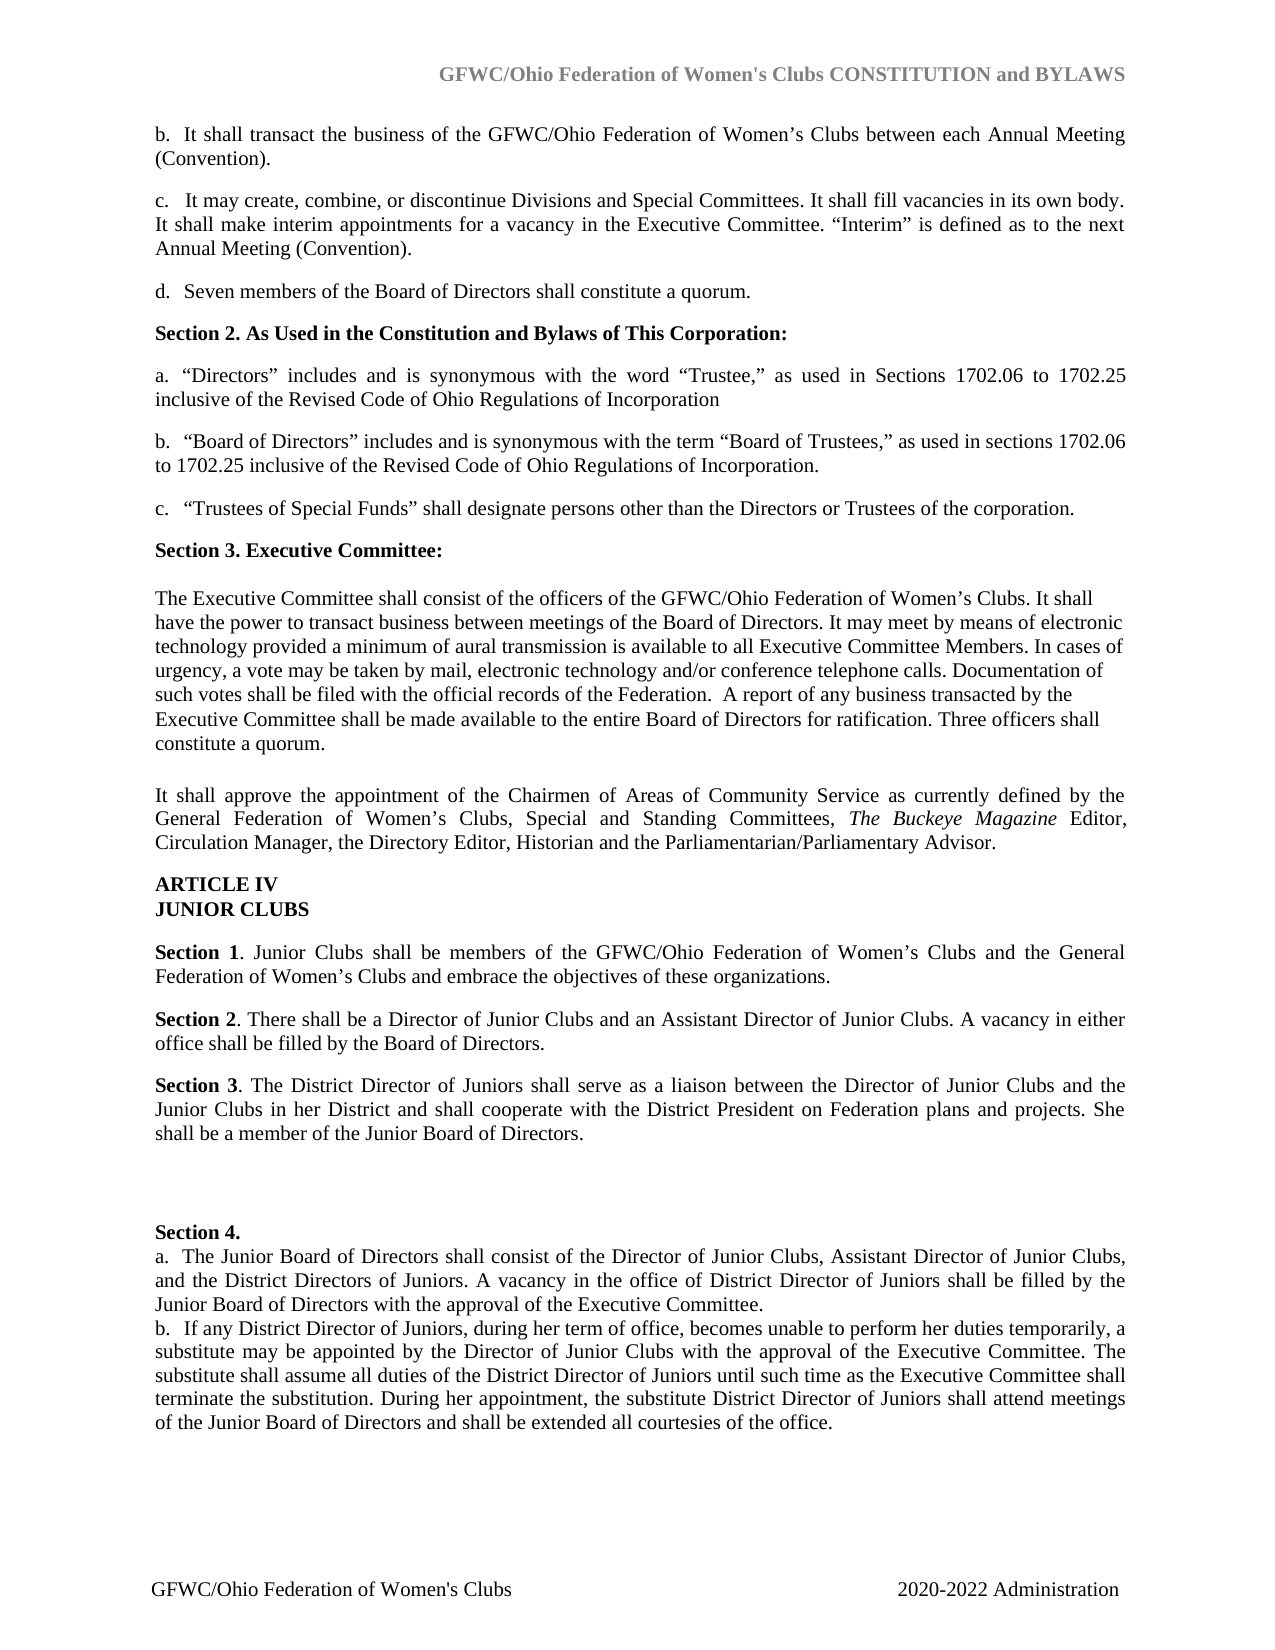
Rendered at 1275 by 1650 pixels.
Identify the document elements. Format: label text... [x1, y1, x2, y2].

text Section 2. There shall be a Director of Junior Clubs and an Assistant Director of Junior Clubs. A vacancy in either office shall be filled by the Board of Directors. [155, 1007, 1127, 1055]
text Section 1. Junior Clubs shall be members of the GFWC/Ohio Federation of Women’s Clubs and the General Federation of Women’s Clubs and embrace the objectives of these organizations. [155, 940, 1127, 988]
list “Directors” includes and is synonymous with the word “Trustee,” as used in Sections 1702.06 to 1702.25 inclusive of the Revised Code of Ohio Regulations of Incorporation [155, 363, 1127, 411]
subtitle Section 2. As Used in the Constitution and Bylaws of This Corporation: [155, 322, 1127, 345]
list “Trustees of Special Funds” shall designate persons other than the Directors or Trustees of the corporation. [155, 497, 1127, 520]
text It shall approve the appointment of the Chairmen of Areas of Community Service as currently defined by the General Federation of Women’s Clubs, Special and Standing Committees, The Buckeye Magazine Editor, Circulation Manager, the Directory Editor, Historian and the Parliamentarian/Parliamentary Advisor. [155, 783, 1127, 854]
list It may create, combine, or discontinue Divisions and Special Committees. It shall fill vacancies in its own body. It shall make interim appointments for a vacancy in the Executive Committee. “Interim” is defined as to the next Annual Meeting (Convention). [155, 188, 1127, 260]
subtitle Section 4. [155, 1220, 1127, 1244]
text The Executive Committee shall consist of the officers of the GFWC/Ohio Federation of Women’s Clubs. It shall have the power to transact business between meetings of the Board of Directors. It may meet by means of electronic technology provided a minimum of aural transmission is available to all Executive Committee Members. In cases of urgency, a vote may be taken by mail, electronic technology and/or conference telephone calls. Documentation of such votes shall be filed with the official records of the Federation. A report of any business transacted by the Executive Committee shall be made available to the entire Board of Directors for ratification. Three officers shall constitute a quorum. [155, 586, 1127, 754]
list Seven members of the Board of Directors shall constitute a quorum. [155, 280, 1127, 303]
list “Board of Directors” includes and is synonymous with the term “Board of Trustees,” as used in sections 1702.06 to 1702.25 inclusive of the Revised Code of Ohio Regulations of Incorporation. [155, 429, 1127, 477]
list The Junior Board of Directors shall consist of the Director of Junior Clubs, Assistant Director of Junior Clubs, and the District Directors of Juniors. A vacancy in the office of District Director of Juniors shall be filled by the Junior Board of Directors with the approval of the Executive Committee. [155, 1244, 1127, 1316]
list If any District Director of Juniors, during her term of office, becomes unable to perform her duties temporarily, a substitute may be appointed by the Director of Junior Clubs with the approval of the Executive Committee. The substitute shall assume all duties of the District Director of Juniors until such time as the Executive Committee shall terminate the substitution. During her appointment, the substitute District Director of Juniors shall attend meetings of the Junior Board of Directors and shall be extended all courtesies of the office. [155, 1316, 1127, 1434]
text Section 3. The District Director of Juniors shall serve as a liaison between the Director of Junior Clubs and the Junior Clubs in her District and shall cooperate with the District President on Federation plans and projects. She shall be a member of the Junior Board of Directors. [155, 1073, 1127, 1145]
text Section 3. Executive Committee: [155, 538, 1127, 562]
list It shall transact the business of the GFWC/Ohio Federation of Women’s Clubs between each Annual Meeting (Convention). [155, 122, 1127, 170]
subtitle ARTICLE IV JUNIOR CLUBS [155, 872, 331, 921]
